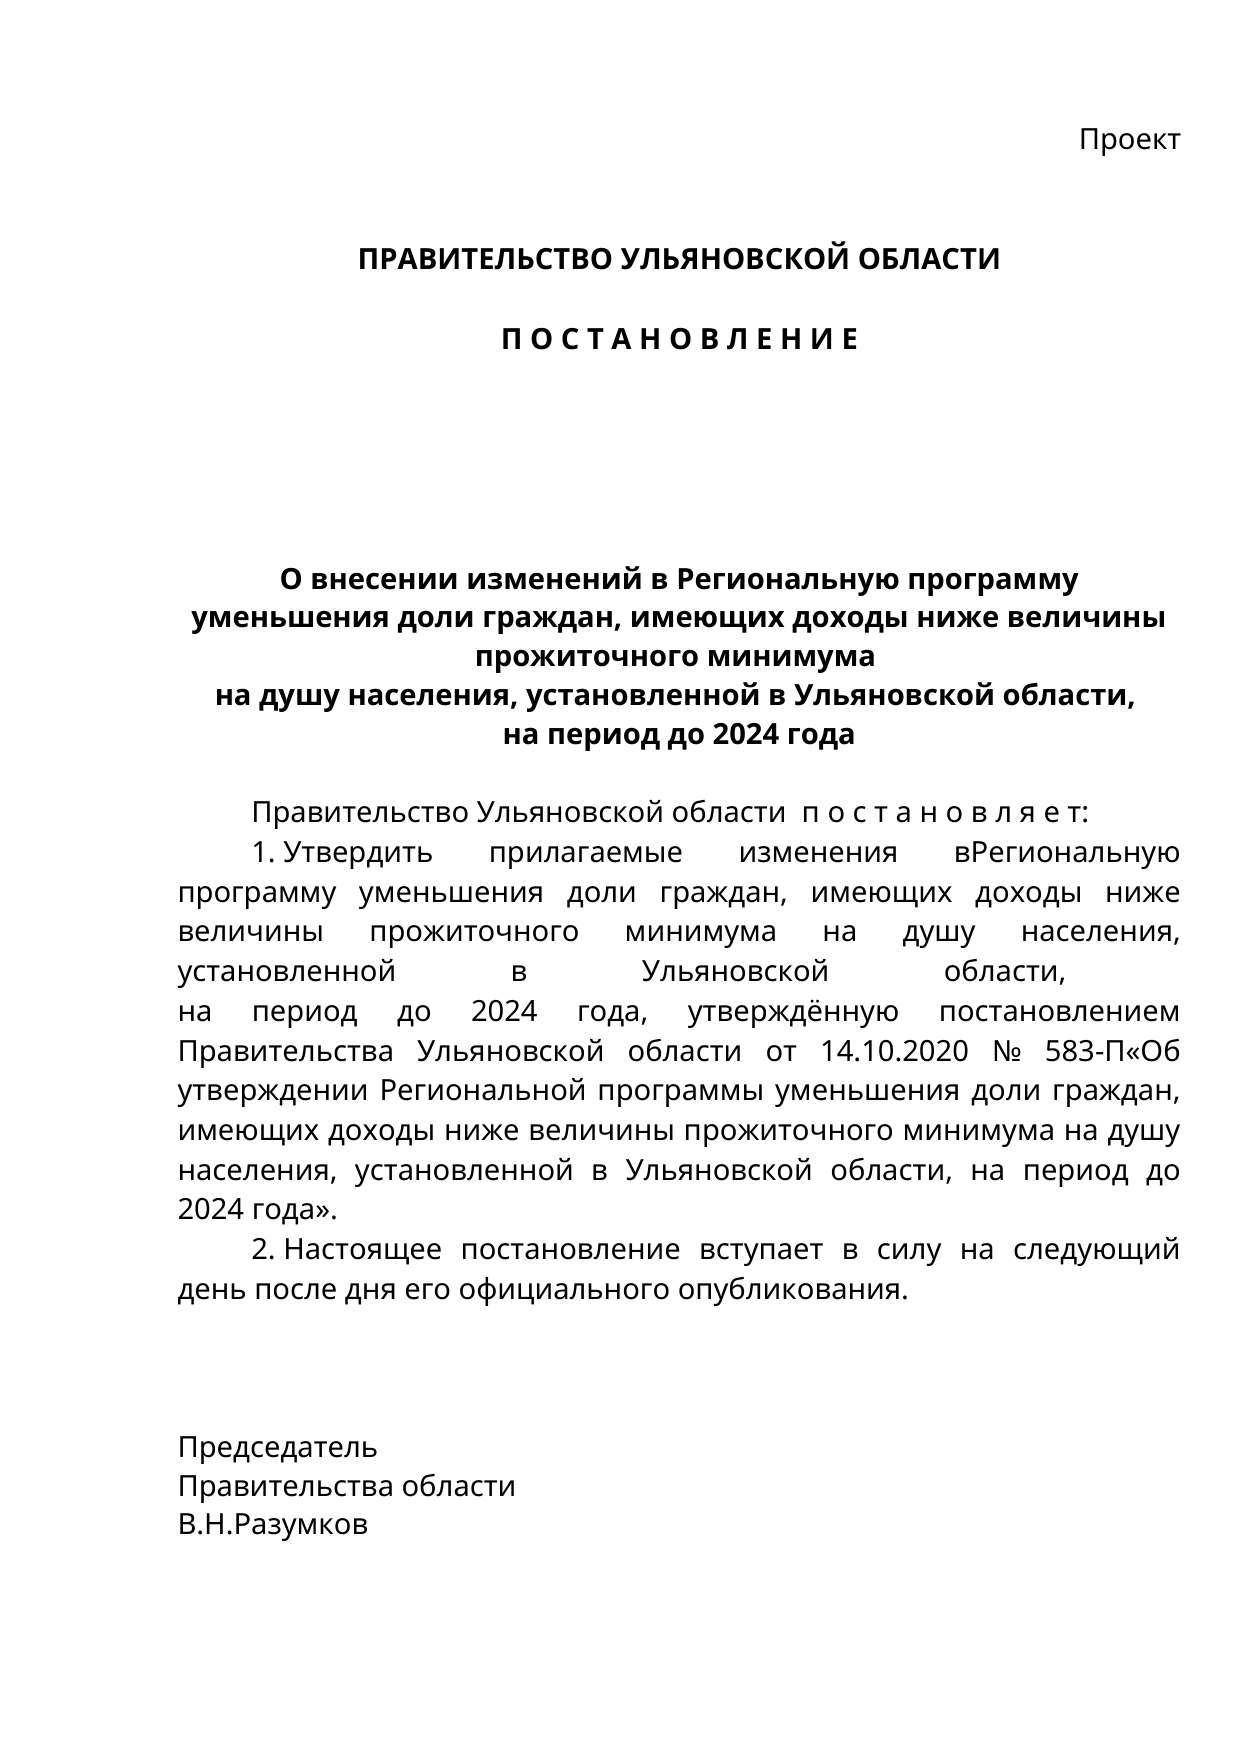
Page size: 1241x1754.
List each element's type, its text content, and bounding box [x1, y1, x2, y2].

text 1. Утвердить прилагаемые изменения вРегиональную программу уменьшения доли граждан, имеющих доходы ниже величины прожиточного минимума на душу населения, установленной в Ульяновской области, на период до 2024 года, утверждённую постановлением Правительства Ульяновской области от 14.10.2020 № 583-П«Об утверждении Региональной программы уменьшения доли граждан, имеющих доходы ниже величины прожиточного минимума на душу населения, установленной в Ульяновской области, на период до 2024 года». [177, 831, 1181, 1228]
text ПРАВИТЕЛЬСТВО УЛЬЯНОВСКОЙ ОБЛАСТИ [177, 238, 1181, 278]
text П О С Т А Н О В Л Е Н И Е [177, 318, 1181, 358]
text 2. Настоящее постановление вступает в силу на следующий день после дня его официального опубликования. [177, 1228, 1181, 1308]
text Председатель [177, 1427, 1181, 1466]
text Правительство Ульяновской области п о с т а н о в л я е т: [177, 792, 1181, 831]
text О внесении изменений в Региональную программу уменьшения доли граждан, имеющих доходы ниже величины прожиточного минимума на душу населения, установленной в Ульяновской области, на период до 2024 года [177, 558, 1181, 753]
text Проект [177, 118, 1181, 158]
text Правительства области В.Н.Разумков [177, 1466, 1181, 1543]
